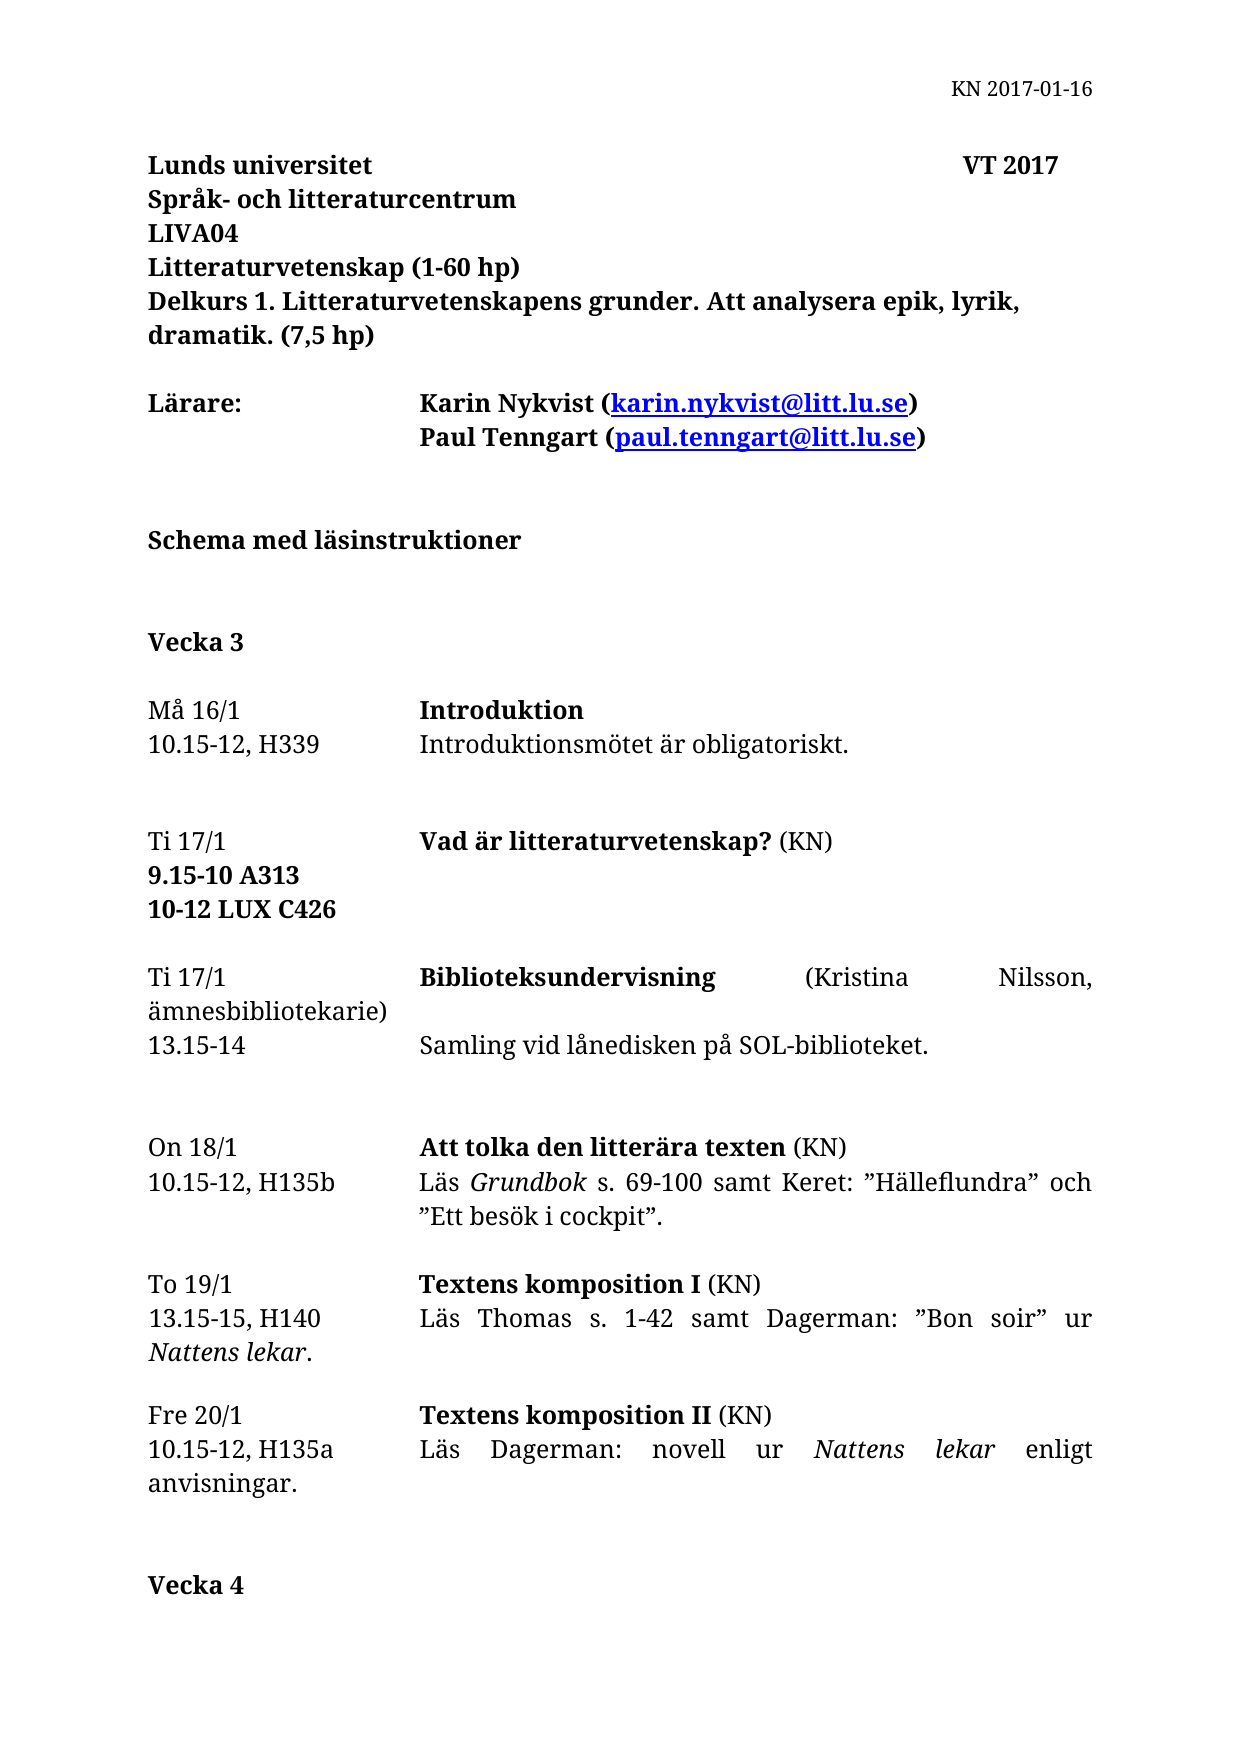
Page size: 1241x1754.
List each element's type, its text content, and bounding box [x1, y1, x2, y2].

text Schema med läsinstruktioner [148, 522, 1093, 556]
text 10-12 LUX C426 [148, 892, 1093, 926]
text Paul Tenngart (paul.tenngart@litt.lu.se) [283, 420, 1093, 454]
text On 18/1 Att tolka den litterära texten (KN) [148, 1130, 1093, 1164]
text Vecka 4 [148, 1568, 1093, 1602]
text 10.15-12, H135b Läs Grundbok s. 69-100 samt Keret: ”Hälleflundra” och ”Ett besök i cockpit”. [148, 1164, 1093, 1232]
text Ti 17/1 Vad är litteraturvetenskap? (KN) [148, 823, 1093, 858]
text Vecka 3 [148, 624, 1093, 658]
text Språk- och litteraturcentrum [148, 182, 1093, 216]
text To 19/1 Textens komposition I (KN) [148, 1266, 1093, 1300]
text LIVA04 [148, 216, 1093, 250]
text Ti 17/1 Biblioteksundervisning (Kristina Nilsson, ämnesbibliotekarie) [148, 960, 1093, 1028]
text 13.15-15, H140 Läs Thomas s. 1-42 samt Dagerman: ”Bon soir” ur Nattens lekar. [148, 1300, 1093, 1368]
text 10.15-12, H339 Introduktionsmötet är obligatoriskt. [148, 727, 1093, 761]
text 10.15-12, H135a Läs Dagerman: novell ur Nattens lekar enligt anvisningar. [148, 1431, 1093, 1499]
text 13.15-14 Samling vid lånedisken på SOL-biblioteket. [148, 1028, 1093, 1062]
text Lunds universitet VT 2017 [148, 148, 1093, 182]
text Lärare: Karin Nykvist (karin.nykvist@litt.lu.se) [148, 386, 1093, 420]
text 9.15-10 A313 [148, 858, 1093, 892]
text Delkurs 1. Litteraturvetenskapens grunder. Att analysera epik, lyrik, dramatik. (7,5 hp) [148, 284, 1093, 352]
text Litteraturvetenskap (1-60 hp) [148, 250, 1093, 284]
text Fre 20/1 Textens komposition II (KN) [148, 1397, 1093, 1431]
text Må 16/1 Introduktion [148, 693, 1093, 727]
